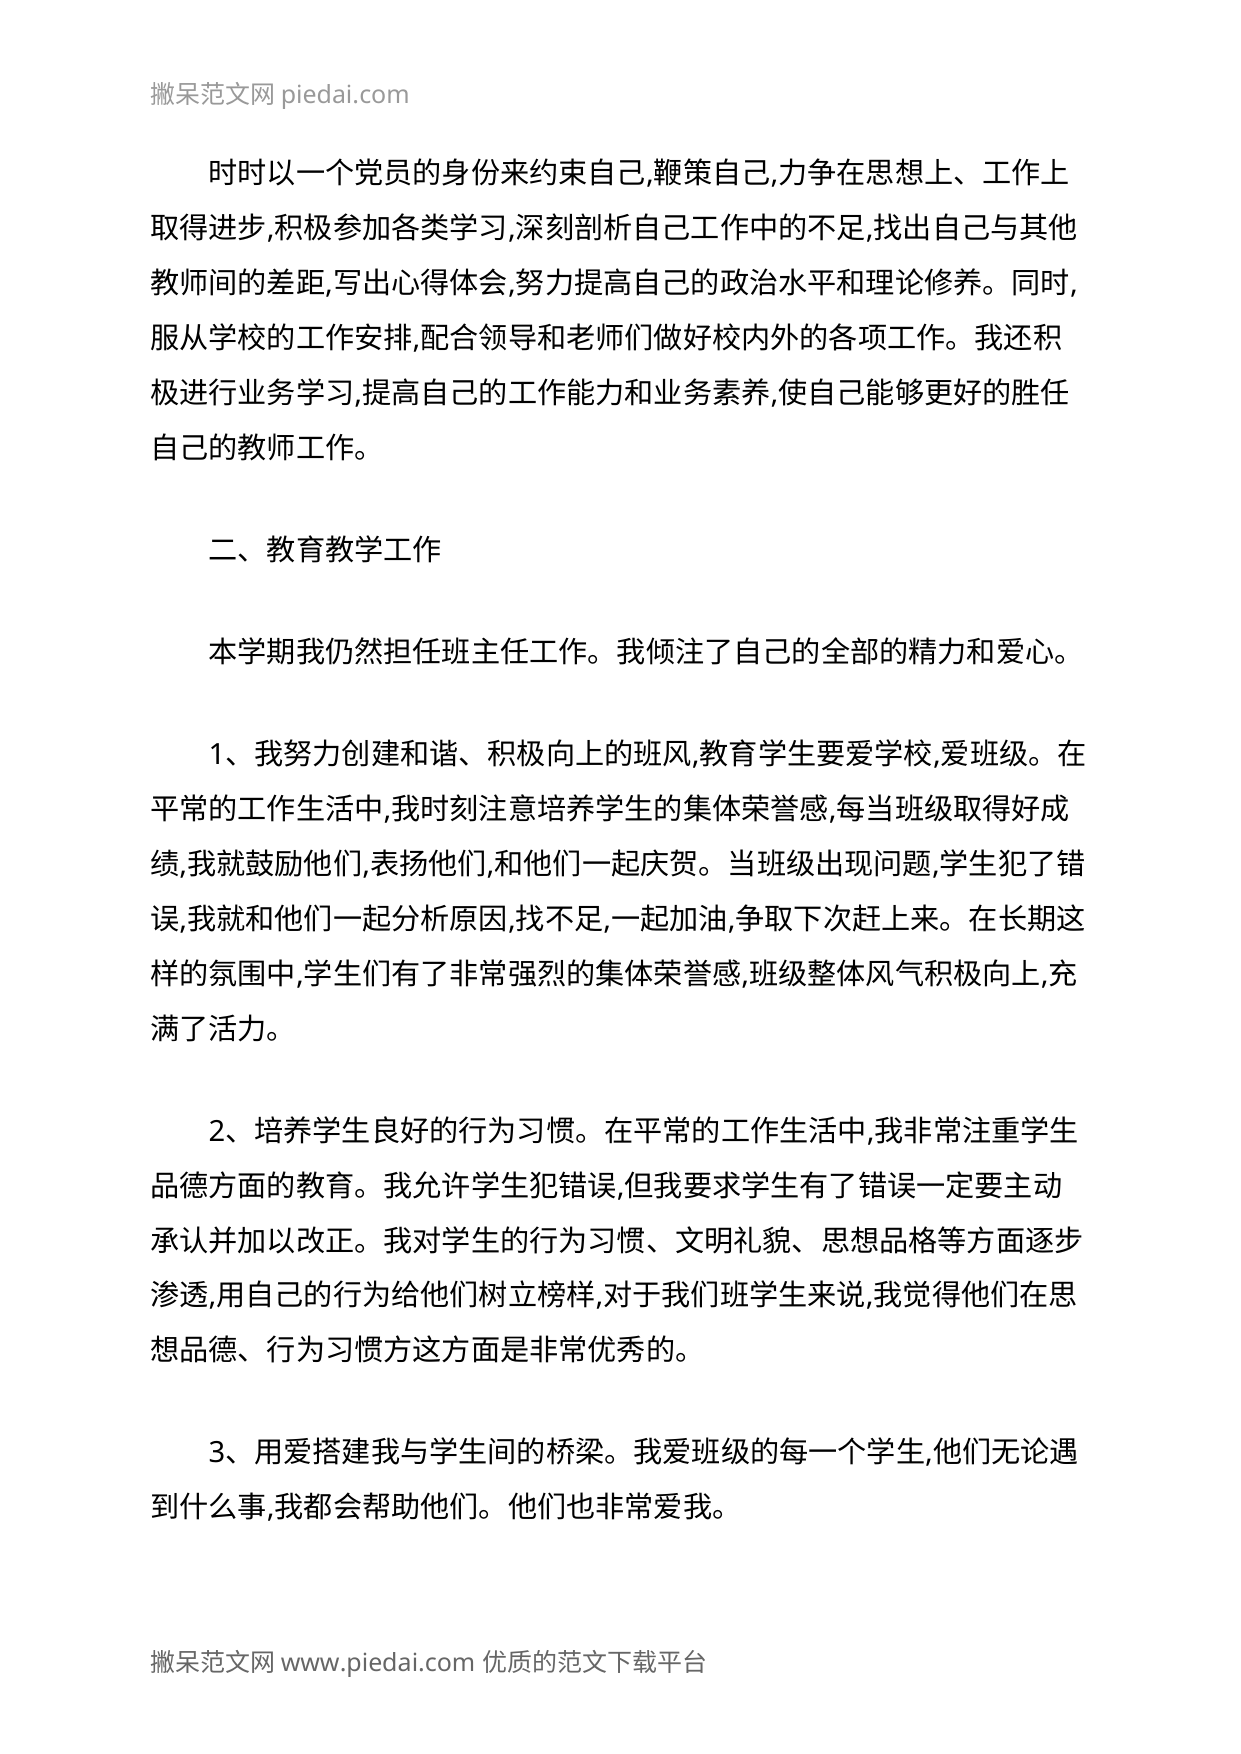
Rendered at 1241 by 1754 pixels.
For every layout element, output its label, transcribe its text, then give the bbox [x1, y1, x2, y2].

text 本学期我仍然担任班主任工作。我倾注了自己的全部的精力和爱心。 [150, 628, 1090, 671]
text 3、用爱搭建我与学生间的桥梁。我爱班级的每一个学生,他们无论遇到什么事,我都会帮助他们。他们也非常爱我。 [150, 1429, 1090, 1526]
text 时时以一个党员的身份来约束自己,鞭策自己,力争在思想上、工作上取得进步,积极参加各类学习,深刻剖析自己工作中的不足,找出自己与其他教师间的差距,写出心得体会,努力提高自己的政治水平和理论修养。同时,服从学校的工作安排,配合领导和老师们做好校内外的各项工作。我还积极进行业务学习,提高自己的工作能力和业务素养,使自己能够更好的胜任自己的教师工作。 [150, 150, 1090, 467]
text 1、我努力创建和谐、积极向上的班风,教育学生要爱学校,爱班级。在平常的工作生活中,我时刻注意培养学生的集体荣誉感,每当班级取得好成绩,我就鼓励他们,表扬他们,和他们一起庆贺。当班级出现问题,学生犯了错误,我就和他们一起分析原因,找不足,一起加油,争取下次赶上来。在长期这样的氛围中,学生们有了非常强烈的集体荣誉感,班级整体风气积极向上,充满了活力。 [150, 730, 1090, 1048]
text 2、培养学生良好的行为习惯。在平常的工作生活中,我非常注重学生品德方面的教育。我允许学生犯错误,但我要求学生有了错误一定要主动承认并加以改正。我对学生的行为习惯、文明礼貌、思想品格等方面逐步渗透,用自己的行为给他们树立榜样,对于我们班学生来说,我觉得他们在思想品德、行为习惯方这方面是非常优秀的。 [150, 1107, 1090, 1369]
text 二、教育教学工作 [150, 527, 1090, 569]
